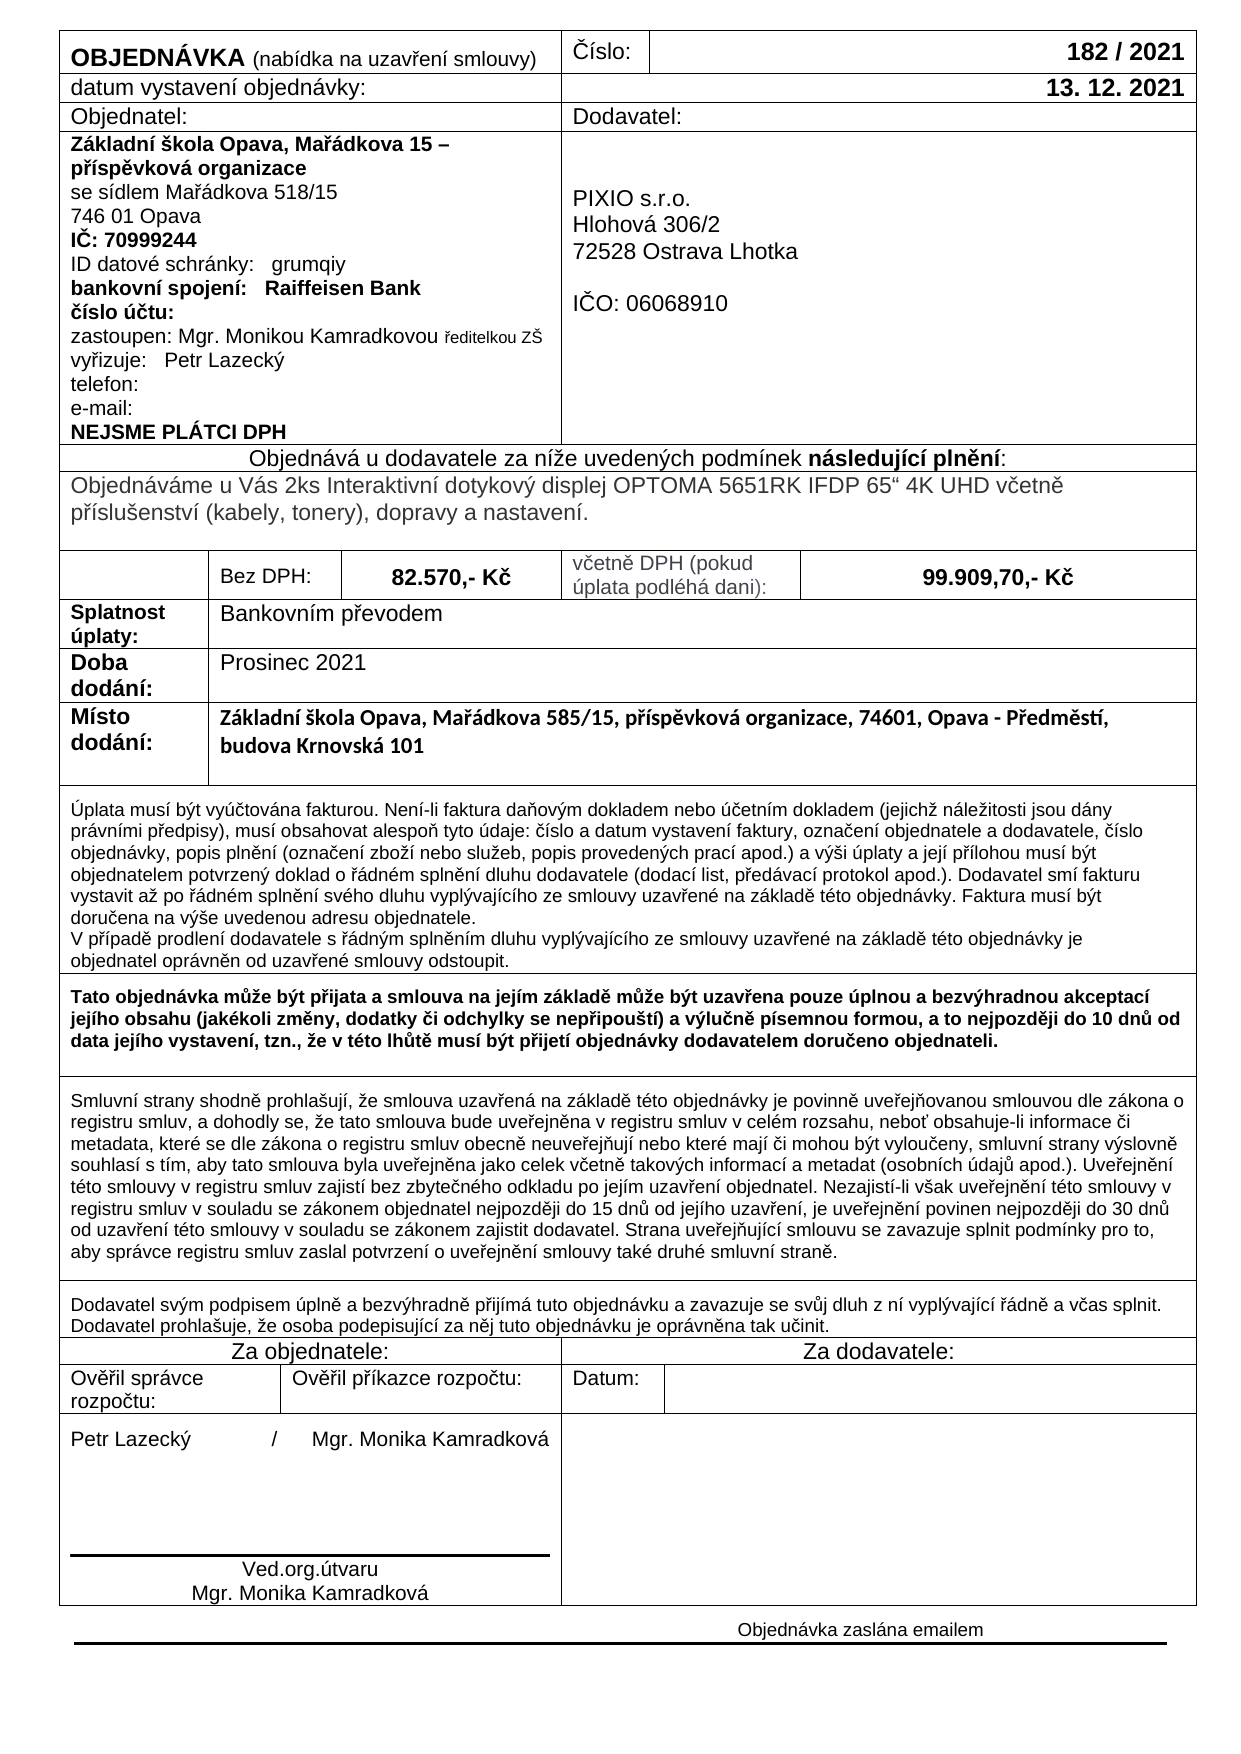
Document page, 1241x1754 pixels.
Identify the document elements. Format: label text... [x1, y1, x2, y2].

table_cell Tato objednávka může být přijata a smlouva na jejím základě může být uzavřena pouze úplnou a bezvýhradnou akceptací jejího obsahu (jakékoli změny, dodatky či odchylky se nepřipouští) a výlučně písemnou formou, a to nejpozději do 10 dnů od data jejího vystavení, tzn., že v této lhůtě musí být přijetí objednávky dodavatelem doručeno objednateli. [60, 974, 1196, 1076]
table_cell Ověřil příkazce rozpočtu: [281, 1365, 561, 1413]
table_cell [562, 1414, 1196, 1605]
table_cell Doba dodání: [60, 649, 208, 702]
table_cell Základní škola Opava, Mařádkova 15 – příspěvková organizace se sídlem Mařádkova 518/15 746 01 Opava IČ: 70999244 ID datové schránky: grumqiy bankovní spojení: Raiffeisen Bank číslo účtu: zastoupen: Mgr. Monikou Kamradkovou ředitelkou ZŠ vyřizuje: Petr Lazecký telefon: e-mail: NEJSME PLÁTCI DPH [60, 132, 561, 444]
table_cell [60, 551, 208, 599]
table_cell Bankovním převodem [209, 600, 1196, 648]
table_cell Dodavatel svým podpisem úplně a bezvýhradně přijímá tuto objednávku a zavazuje se svůj dluh z ní vyplývající řádně a včas splnit. Dodavatel prohlašuje, že osoba podepisující za něj tuto objednávku je oprávněna tak učinit. [60, 1281, 1196, 1337]
table_header 182 / 2021 [650, 31, 1196, 72]
table_cell 13. 12. 2021 [562, 74, 1196, 102]
table_cell Objednáváme u Vás 2ks Interaktivní dotykový displej OPTOMA 5651RK IFDP 65“ 4K UHD včetně příslušenství (kabely, tonery), dopravy a nastavení. [60, 472, 1196, 550]
table_cell 82.570,- Kč [342, 551, 561, 599]
table_cell Ověřil správce rozpočtu: [60, 1365, 280, 1413]
table_cell [665, 1365, 1196, 1413]
table_header OBJEDNÁVKA (nabídka na uzavření smlouvy) [60, 31, 561, 72]
table_cell Smluvní strany shodně prohlašují, že smlouva uzavřená na základě této objednávky je povinně uveřejňovanou smlouvou dle zákona o registru smluv, a dohodly se, že tato smlouva bude uveřejněna v registru smluv v celém rozsahu, neboť obsahuje-li informace či metadata, které se dle zákona o registru smluv obecně neuveřejňují nebo které mají či mohou být vyloučeny, smluvní strany výslovně souhlasí s tím, aby tato smlouva byla uveřejněna jako celek včetně takových informací a metadat (osobních údajů apod.). Uveřejnění této smlouvy v registru smluv zajistí bez zbytečného odkladu po jejím uzavření objednatel. Nezajistí-li však uveřejnění této smlouvy v registru smluv v souladu se zákonem objednatel nejpozději do 15 dnů od jejího uzavření, je uveřejnění povinen nejpozději do 30 dnů od uzavření této smlouvy v souladu se zákonem zajistit dodavatel. Strana uveřejňující smlouvu se zavazuje splnit podmínky pro to, aby správce registru smluv zaslal potvrzení o uveřejnění smlouvy také druhé smluvní straně. [60, 1077, 1196, 1280]
table_cell Místo dodání: [60, 703, 208, 785]
table_cell Objednatel: [60, 103, 561, 131]
table_cell datum vystavení objednávky: [60, 74, 561, 102]
table_cell Za objednatele: [60, 1338, 561, 1364]
table_cell Splatnost úplaty: [60, 600, 208, 648]
table_cell Datum: [562, 1365, 664, 1413]
table_cell Prosinec 2021 [209, 649, 1196, 702]
table_cell Objednává u dodavatele za níže uvedených podmínek následující plnění: [60, 445, 1196, 471]
text Objednávka zaslána emailem [74, 1618, 1167, 1642]
table_cell 99.909,70,- Kč [801, 551, 1196, 599]
table_header Číslo: [562, 31, 649, 72]
table_cell Petr Lazecký / Mgr. Monika Kamradková Ved.org.útvaru Mgr. Monika Kamradková [60, 1414, 561, 1605]
table_cell včetně DPH (pokud úplata podléhá dani): [562, 551, 800, 599]
table_cell Bez DPH: [209, 551, 341, 599]
table_cell PIXIO s.r.o. Hlohová 306/2 72528 Ostrava Lhotka IČO: 06068910 [562, 132, 1196, 444]
table_cell Za dodavatele: [562, 1338, 1196, 1364]
table_cell Základní škola Opava, Mařádkova 585/15, příspěvková organizace, 74601, Opava - Předměstí, budova Krnovská 101 [209, 703, 1196, 785]
table_cell Dodavatel: [562, 103, 1196, 131]
table_cell Úplata musí být vyúčtována fakturou. Není-li faktura daňovým dokladem nebo účetním dokladem (jejichž náležitosti jsou dány právními předpisy), musí obsahovat alespoň tyto údaje: číslo a datum vystavení faktury, označení objednatele a dodavatele, číslo objednávky, popis plnění (označení zboží nebo služeb, popis provedených prací apod.) a výši úplaty a její přílohou musí být objednatelem potvrzený doklad o řádném splnění dluhu dodavatele (dodací list, předávací protokol apod.). Dodavatel smí fakturu vystavit až po řádném splnění svého dluhu vyplývajícího ze smlouvy uzavřené na základě této objednávky. Faktura musí být doručena na výše uvedenou adresu objednatele. V případě prodlení dodavatele s řádným splněním dluhu vyplývajícího ze smlouvy uzavřené na základě této objednávky je objednatel oprávněn od uzavřené smlouvy odstoupit. [60, 786, 1196, 973]
